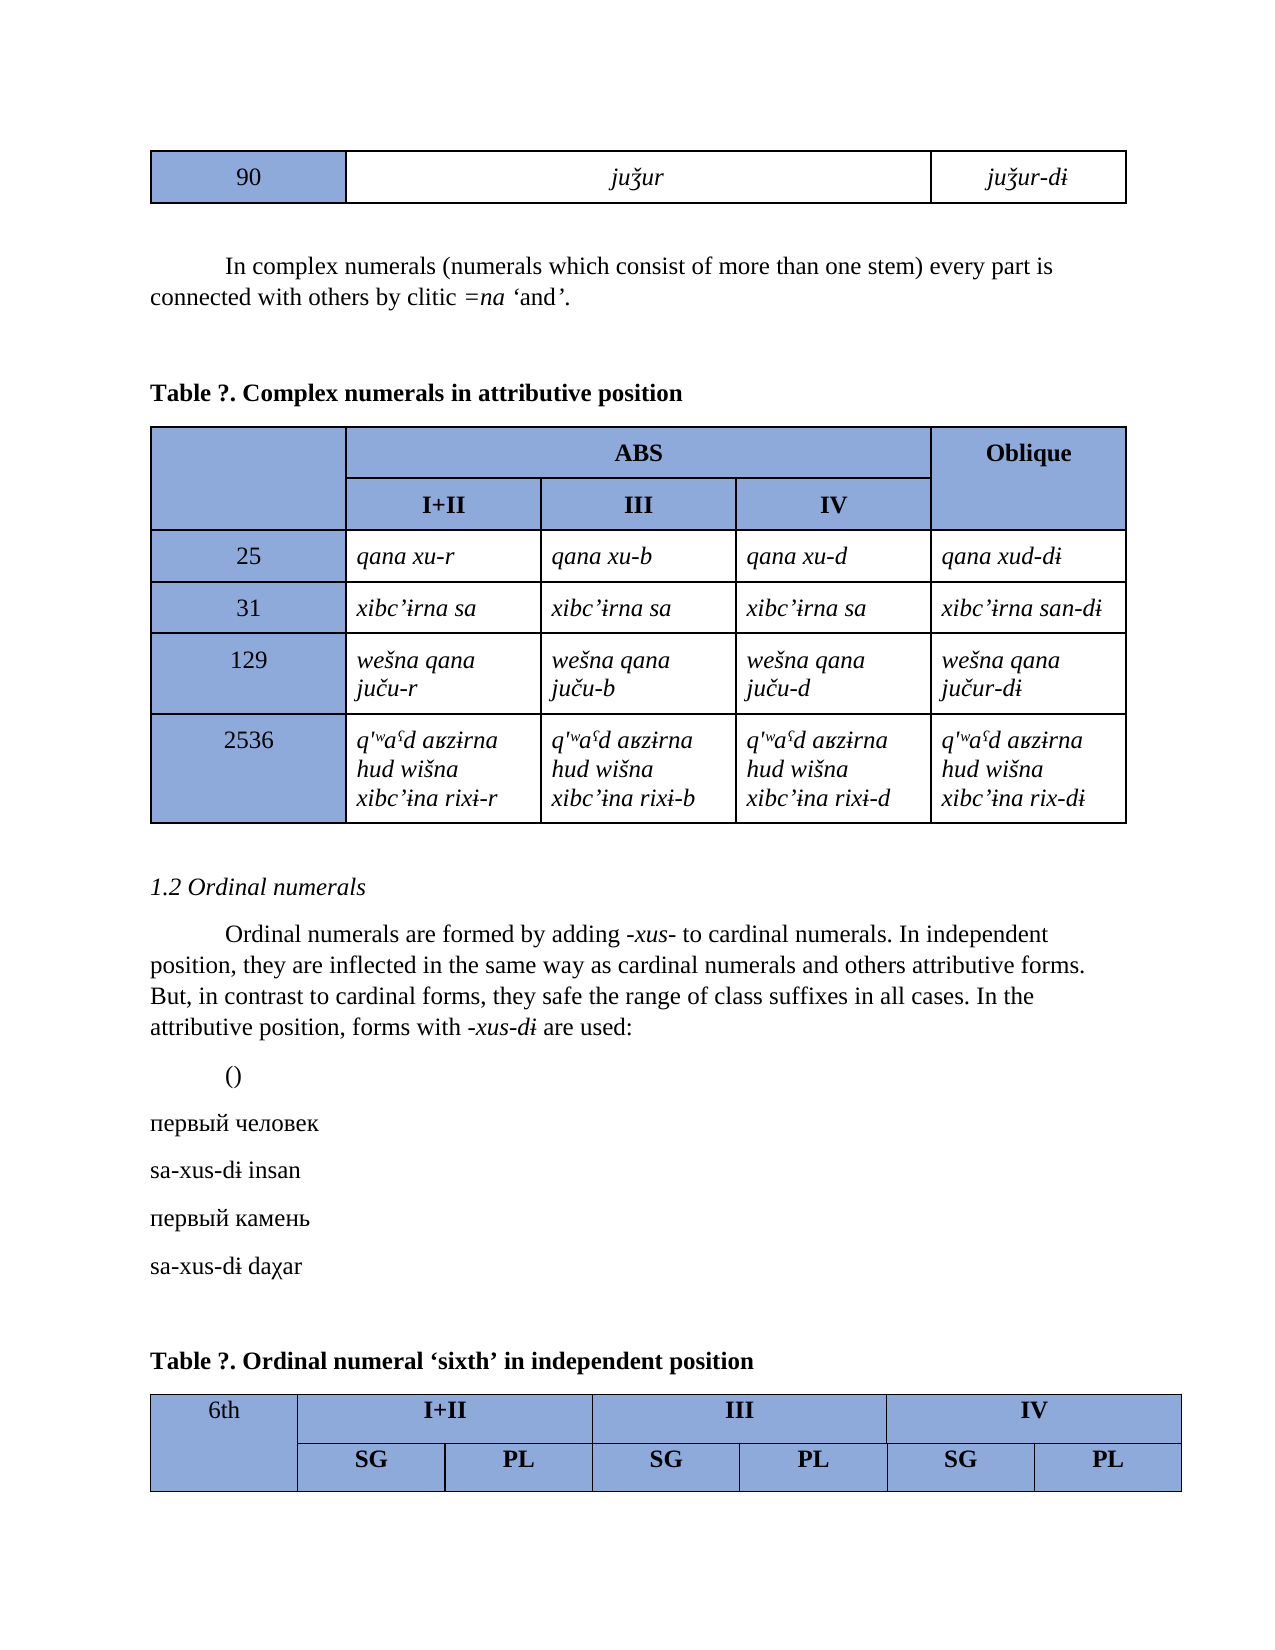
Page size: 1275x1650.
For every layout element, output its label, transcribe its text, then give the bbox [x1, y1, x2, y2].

text sa-xus-dɨ daχar [150, 1251, 1125, 1280]
table_header ABS [347, 428, 930, 477]
table_cell q'ʷaˤd aʁzɨrna hud wišna xibc’ɨna rixɨ-r [347, 715, 540, 822]
text sa-xus-dɨ insan [150, 1156, 1125, 1184]
table_cell SG [298, 1444, 444, 1491]
table_cell q'ʷaˤd aʁzɨrna hud wišna xibc’ɨna rix-dɨ [932, 715, 1125, 822]
table_cell wešna qana juču-d [737, 634, 930, 713]
text Ordinal numerals are formed by adding -xus- to cardinal numerals. In independent position, they are inflected in the same way as cardinal numerals and others attributive forms. But, in contrast to cardinal forms, they safe the range of class suffixes in all cases. In the attributive position, forms with -xus-dɨ are used: [150, 919, 1125, 1041]
table_cell juǯur [347, 152, 930, 202]
table_cell SG [593, 1444, 739, 1491]
table_cell juǯur-dɨ [932, 152, 1125, 202]
table_header I+II [298, 1395, 592, 1443]
text Table ?. Ordinal numeral ‘sixth’ in independent position [150, 1346, 1125, 1375]
table_header [152, 428, 345, 529]
table_cell qana xud-dɨ [932, 531, 1125, 581]
table_cell xibc’ɨrna sa [347, 583, 540, 632]
text Table ?. Complex numerals in attributive position [150, 378, 1125, 407]
text In complex numerals (numerals which consist of more than one stem) every part is connected with others by clitic =na ‘and’. [150, 251, 1125, 311]
table_cell PL [740, 1444, 887, 1491]
table_cell 90 [152, 152, 345, 202]
table_cell xibc’ɨrna san-dɨ [932, 583, 1125, 632]
table_cell IV [737, 479, 930, 529]
table_cell 31 [152, 583, 345, 632]
table_cell wešna qana jučur-dɨ [932, 634, 1125, 713]
text () [150, 1060, 1125, 1089]
table_cell PL [446, 1444, 592, 1491]
table_header IV [887, 1395, 1181, 1443]
table_cell qana xu-r [347, 531, 540, 581]
table_header Oblique [932, 428, 1125, 529]
table_cell q'ʷaˤd aʁzɨrna hud wišna xibc’ɨna rixɨ-d [737, 715, 930, 822]
table_cell xibc’ɨrna sa [542, 583, 735, 632]
table_cell wešna qana juču-r [347, 634, 540, 713]
table_cell 25 [152, 531, 345, 581]
table_header 6th [151, 1395, 297, 1491]
table_cell I+II [347, 479, 540, 529]
table_cell q'ʷaˤd aʁzɨrna hud wišna xibc’ɨna rixɨ-b [542, 715, 735, 822]
text первый человек [150, 1108, 1125, 1137]
table_cell wešna qana juču-b [542, 634, 735, 713]
text первый камень [150, 1203, 1125, 1232]
table_cell qana xu-b [542, 531, 735, 581]
table_cell PL [1035, 1444, 1181, 1491]
table_cell III [542, 479, 735, 529]
table_cell 129 [152, 634, 345, 713]
table_header III [593, 1395, 886, 1443]
table_cell qana xu-d [737, 531, 930, 581]
table_cell xibc’ɨrna sa [737, 583, 930, 632]
table_cell SG [888, 1444, 1034, 1491]
table_cell 2536 [152, 715, 345, 822]
subtitle 1.2 Ordinal numerals [150, 872, 1125, 900]
